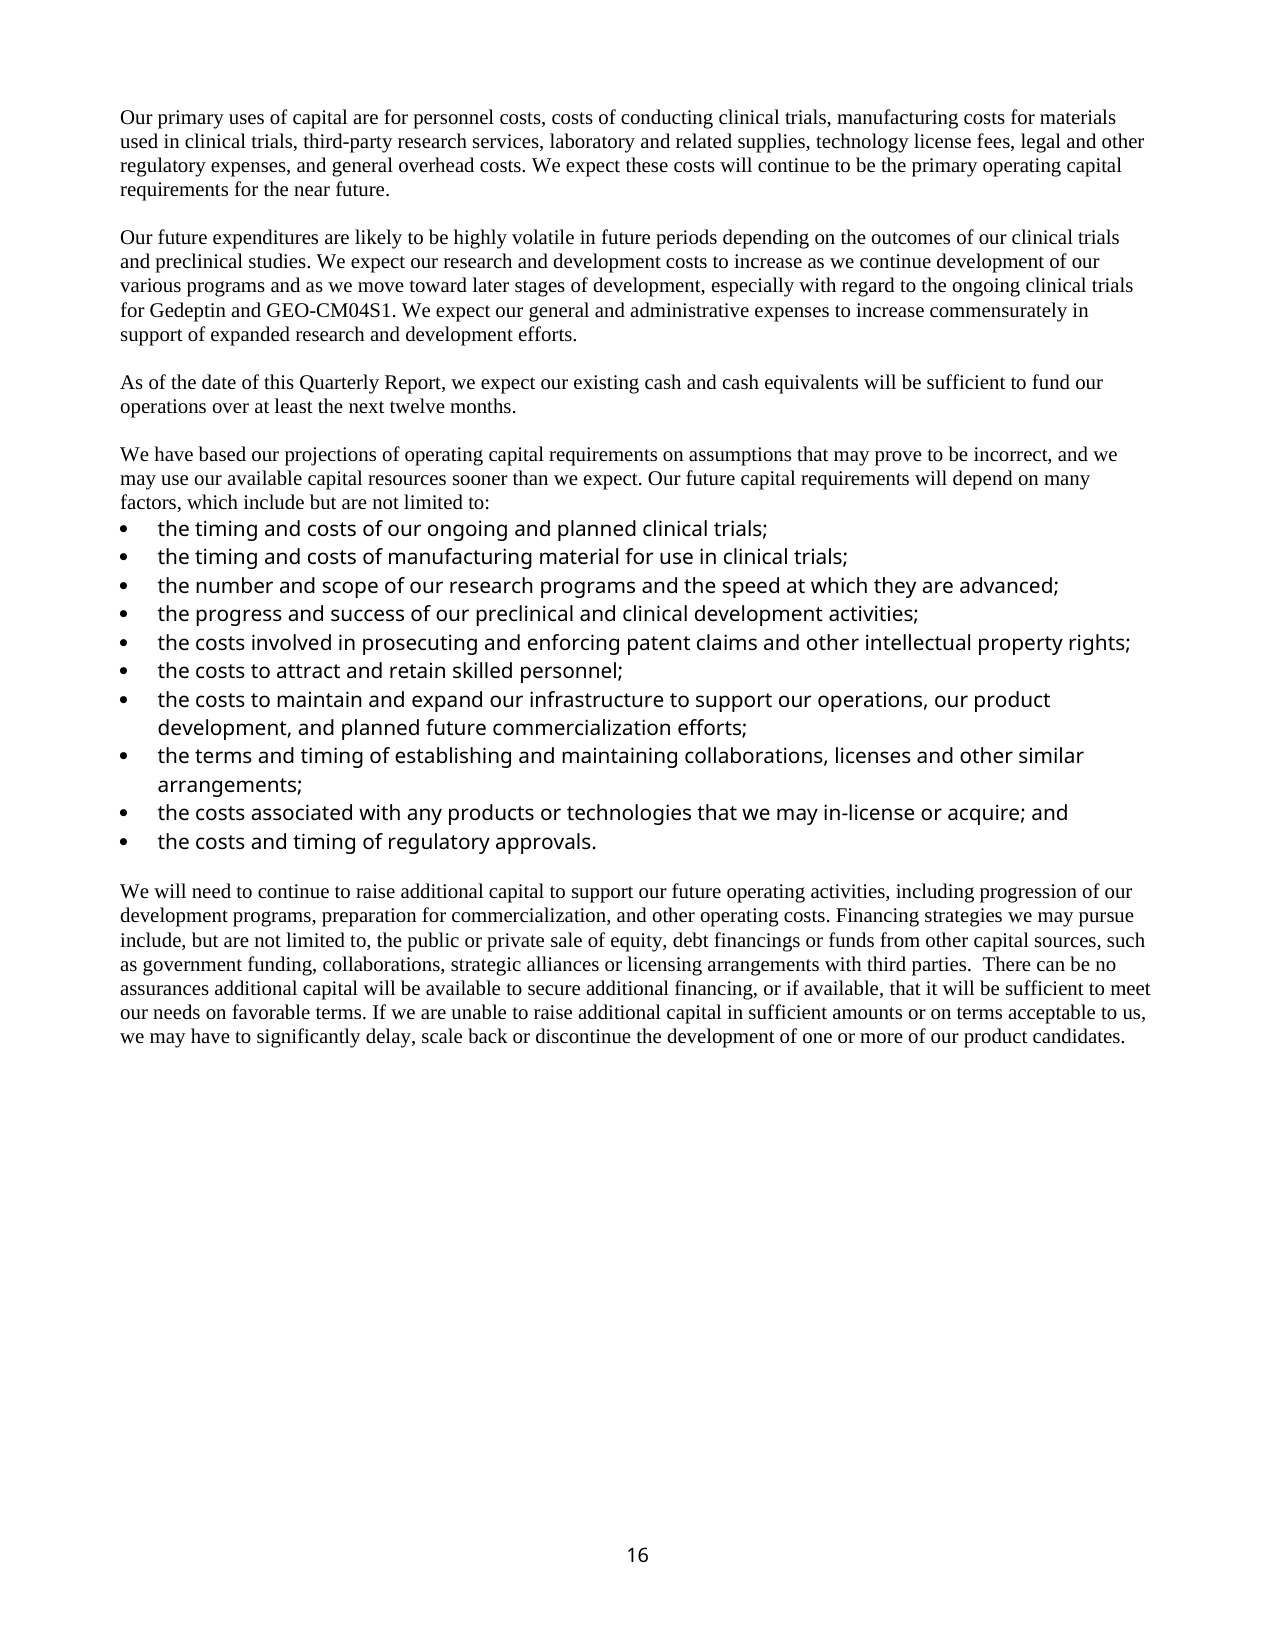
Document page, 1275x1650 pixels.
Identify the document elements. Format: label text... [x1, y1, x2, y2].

list the costs and timing of regulatory approvals. [120, 827, 1155, 855]
list the timing and costs of manufacturing material for use in clinical trials; [120, 542, 1155, 571]
list the costs associated with any products or technologies that we may in-license or acquire; and [120, 798, 1155, 827]
list the costs to attract and retain skilled personnel; [120, 656, 1155, 685]
list the terms and timing of establishing and maintaining collaborations, licenses and other similar arrangements; [120, 742, 1155, 798]
list the timing and costs of our ongoing and planned clinical trials; [120, 514, 1155, 542]
list the costs involved in prosecuting and enforcing patent claims and other intellectual property rights; [120, 628, 1155, 656]
text We will need to continue to raise additional capital to support our future operating activities, including progression of our development programs, preparation for commercialization, and other operating costs. Financing strategies we may pursue include, but are not limited to, the public or private sale of equity, debt financings or funds from other capital sources, such as government funding, collaborations, strategic alliances or licensing arrangements with third parties. There can be no assurances additional capital will be available to secure additional financing, or if available, that it will be sufficient to meet our needs on favorable terms. If we are unable to raise additional capital in sufficient amounts or on terms acceptable to us, we may have to significantly delay, scale back or discontinue the development of one or more of our product candidates. [120, 879, 1155, 1048]
list the costs to maintain and expand our infrastructure to support our operations, our product development, and planned future commercialization efforts; [120, 685, 1155, 742]
text We have based our projections of operating capital requirements on assumptions that may prove to be incorrect, and we may use our available capital resources sooner than we expect. Our future capital requirements will depend on many factors, which include but are not limited to: [120, 442, 1155, 514]
list the number and scope of our research programs and the speed at which they are advanced; [120, 571, 1155, 599]
text Our future expenditures are likely to be highly volatile in future periods depending on the outcomes of our clinical trials and preclinical studies. We expect our research and development costs to increase as we continue development of our various programs and as we move toward later stages of development, especially with regard to the ongoing clinical trials for Gedeptin and GEO-CM04S1. We expect our general and administrative expenses to increase commensurately in support of expanded research and development efforts. [120, 225, 1155, 346]
list the progress and success of our preclinical and clinical development activities; [120, 599, 1155, 628]
text As of the date of this Quarterly Report, we expect our existing cash and cash equivalents will be sufficient to fund our operations over at least the next twelve months. [120, 370, 1155, 418]
text Our primary uses of capital are for personnel costs, costs of conducting clinical trials, manufacturing costs for materials used in clinical trials, third-party research services, laboratory and related supplies, technology license fees, legal and other regulatory expenses, and general overhead costs. We expect these costs will continue to be the primary operating capital requirements for the near future. [120, 105, 1155, 201]
